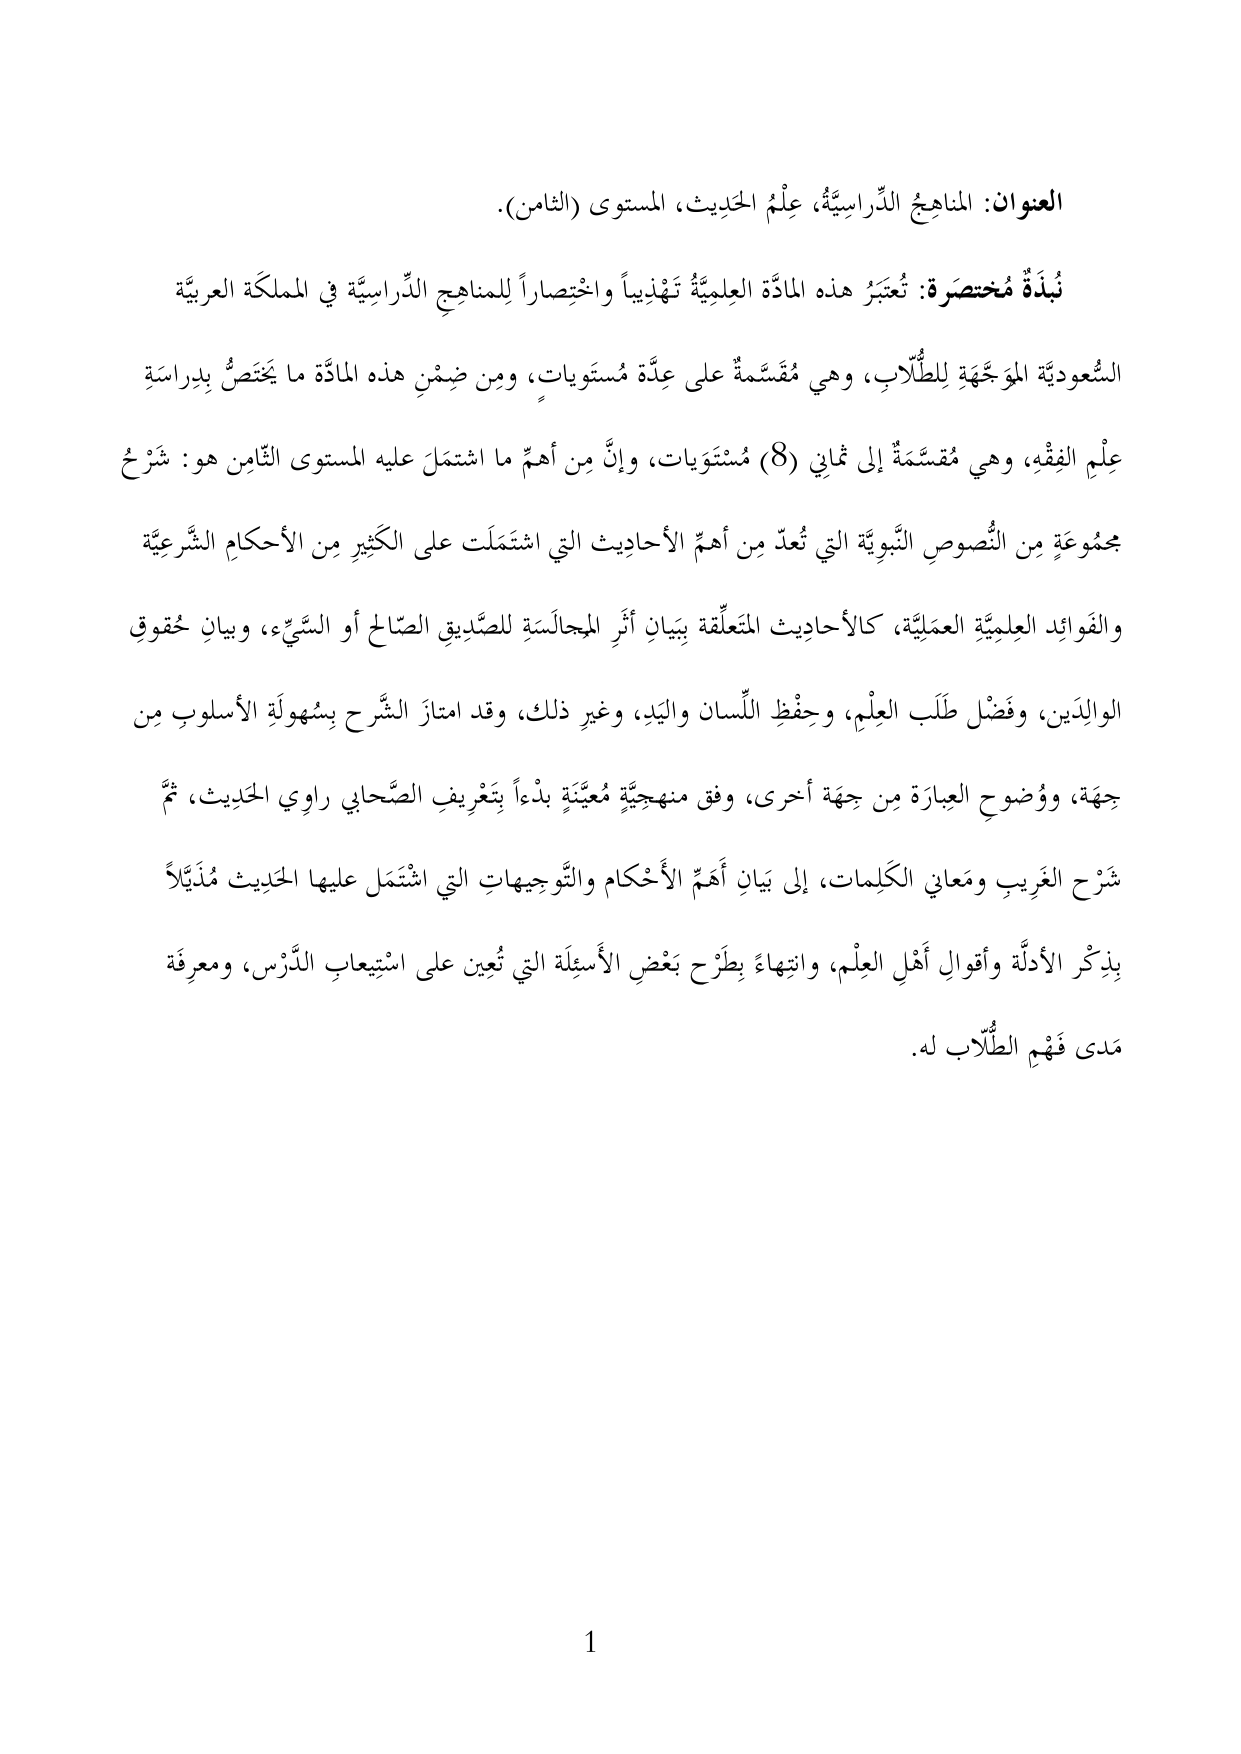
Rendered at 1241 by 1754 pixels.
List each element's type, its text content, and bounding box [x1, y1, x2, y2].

text العنوان: المناهِجُ الدِّراسِيَّةُ، عِلْمُ الحَدِيث، المستوى (الثامن). [118, 176, 1122, 233]
text نُبذَةٌ مُختصَرة: تُعتَبَرُ هذه المادَّة العِلمِيَّةُ تَهْذِيباً واخْتِصاراً لِلمناهِجِ الدِّراسِيَّة في المملكَة العربيَّة السُّعوديَّة المُوَجَّهَةِ لِلطُّلّابِ، وهي مُقَسَّمةٌ على عِدَّة مُستَوياتٍ، ومِن ضِمْنِ هذه المادَّة ما يَختَصُّ بِدِراسَةِ عِلْمِ الفِقْهِ، وهي مُقسَّمَةٌ إلى ثمانِي (8) مُسْتَوَيات، وإنَّ مِن أهمِّ ما اشتمَلَ عليه المستوى الثّامِن هو: شَرْحُ مجمُوعَةٍ مِن النُّصوصِ النَّبوِيَّة التي تُعدّ مِن أهمِّ الأحادِيث التي اشتَمَلَت على الكَثِيرِ مِن الأحكامِ الشَّرعِيَّة والفَوائِد العِلمِيَّةِ العمَلِيَّة، كالأحادِيث المتَعلِّقة بِبَيانِ أثَرِ المُجالَسَةِ للصَّدِيقِ الصّالح أو السَّيِّء، وبيانِ حُقوقِ الوالِدَين، وفَضْل طَلَب العِلْمِ، وحِفْظِ اللِّسان واليَدِ، وغيرِ ذلك، وقد امتازَ الشَّرح بِسُهولَةِ الأسلوبِ مِن جِهَة، ووُضوحِ العِبارَة مِن جِهَة أخرى، وفق منهجِيَّةٍ مُعيَّنَةٍ بدْءاً بِتَعْرِيفِ الصَّحابي راوِي الحَدِيث، ثمَّ شَرْح الغَرِيبِ ومَعاني الكَلِمات، إلى بَيانِ أَهَمِّ الأَحْكام والتَّوجِيهاتِ التي اشْتَمَل عليها الحَدِيث مُذَيَّلاً بِذِكْر الأدلَّة وأقوالِ أَهْلِ العِلْم، وانتِهاءً بِطَرْح بَعْضِ الأَسئِلَة التي تُعِين على اسْتِيعابِ الدَّرْس، ومعرِفَة مَدى فَهْمِ الطُّلّاب له. [118, 262, 1122, 1076]
